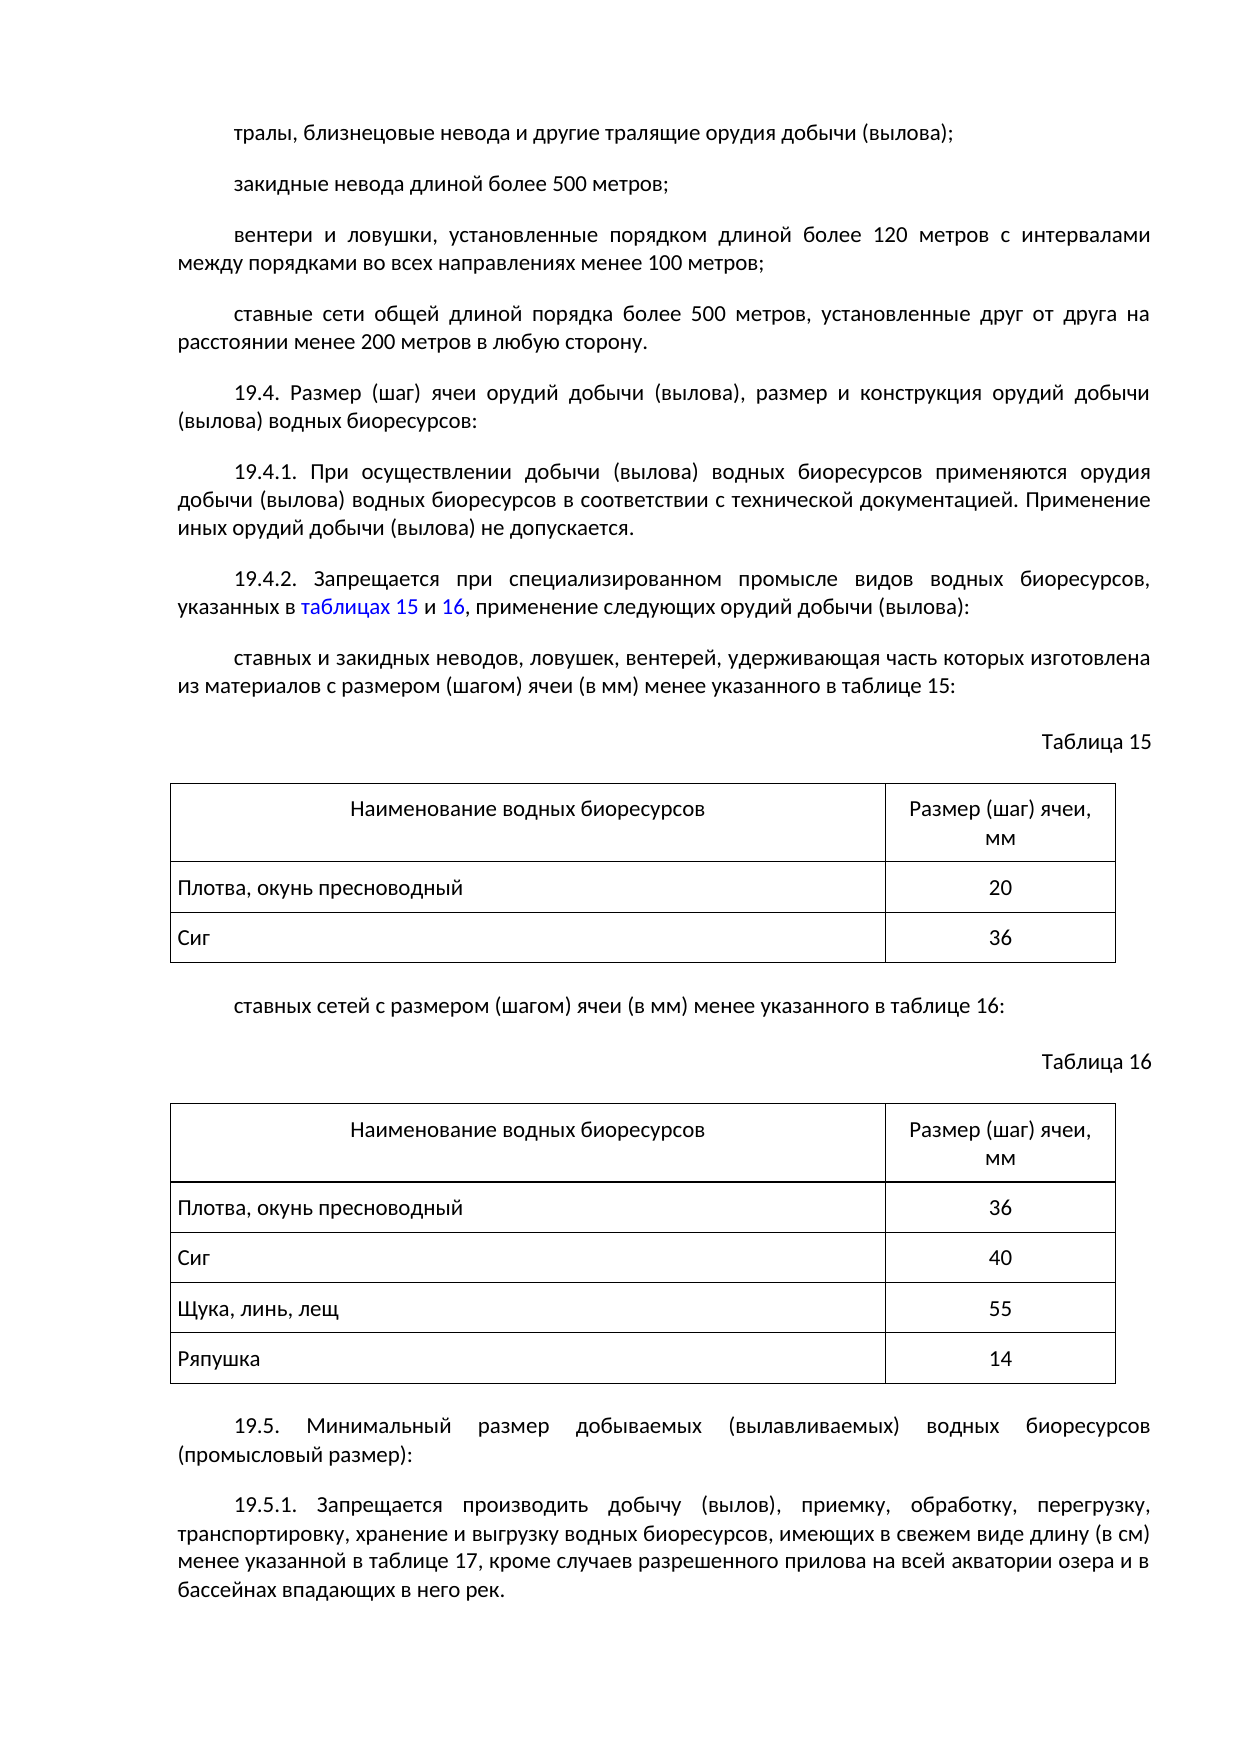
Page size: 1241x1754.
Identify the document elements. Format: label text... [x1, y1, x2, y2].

table_cell Щука, линь, лещ [171, 1283, 885, 1332]
text ставных сетей с размером (шагом) ячеи (в мм) менее указанного в таблице 16: [177, 991, 1152, 1019]
text ставные сети общей длиной порядка более 500 метров, установленные друг от друга на расстоянии менее 200 метров в любую сторону. [177, 299, 1152, 355]
text 19.4.1. При осуществлении добычи (вылова) водных биоресурсов применяются орудия добычи (вылова) водных биоресурсов в соответствии с технической документацией. Применение иных орудий добычи (вылова) не допускается. [177, 457, 1152, 541]
text 19.5.1. Запрещается производить добычу (вылов), приемку, обработку, перегрузку, транспортировку, хранение и выгрузку водных биоресурсов, имеющих в свежем виде длину (в см) менее указанной в таблице 17, кроме случаев разрешенного прилова на всей акватории озера и в бассейнах впадающих в него рек. [177, 1491, 1152, 1603]
text Таблица 16 [177, 1047, 1152, 1075]
text 19.5. Минимальный размер добываемых (вылавливаемых) водных биоресурсов (промысловый размер): [177, 1412, 1152, 1468]
table_cell 14 [886, 1333, 1115, 1383]
table_cell Плотва, окунь пресноводный [171, 862, 885, 912]
table_header Размер (шаг) ячеи, мм [886, 1104, 1115, 1181]
table_header Наименование водных биоресурсов [171, 784, 885, 861]
table_cell Ряпушка [171, 1333, 885, 1383]
table_cell 36 [886, 913, 1115, 962]
text 19.4. Размер (шаг) ячеи орудий добычи (вылова), размер и конструкция орудий добычи (вылова) водных биоресурсов: [177, 378, 1152, 434]
table_header Размер (шаг) ячеи, мм [886, 784, 1115, 861]
text закидные невода длиной более 500 метров; [177, 169, 1152, 197]
table_cell Плотва, окунь пресноводный [171, 1183, 885, 1232]
table_cell 40 [886, 1233, 1115, 1282]
text 19.4.2. Запрещается при специализированном промысле видов водных биоресурсов, указанных в таблицах 15 и 16, применение следующих орудий добычи (вылова): [177, 564, 1152, 620]
table_cell 36 [886, 1183, 1115, 1232]
text Таблица 15 [177, 727, 1152, 755]
table_cell 20 [886, 862, 1115, 912]
table_cell Сиг [171, 1233, 885, 1282]
text вентери и ловушки, установленные порядком длиной более 120 метров с интервалами между порядками во всех направлениях менее 100 метров; [177, 220, 1152, 276]
table_header Наименование водных биоресурсов [171, 1104, 885, 1181]
text ставных и закидных неводов, ловушек, вентерей, удерживающая часть которых изготовлена из материалов с размером (шагом) ячеи (в мм) менее указанного в таблице 15: [177, 643, 1152, 699]
table_cell 55 [886, 1283, 1115, 1332]
text тралы, близнецовые невода и другие тралящие орудия добычи (вылова); [177, 118, 1152, 146]
table_cell Сиг [171, 913, 885, 962]
